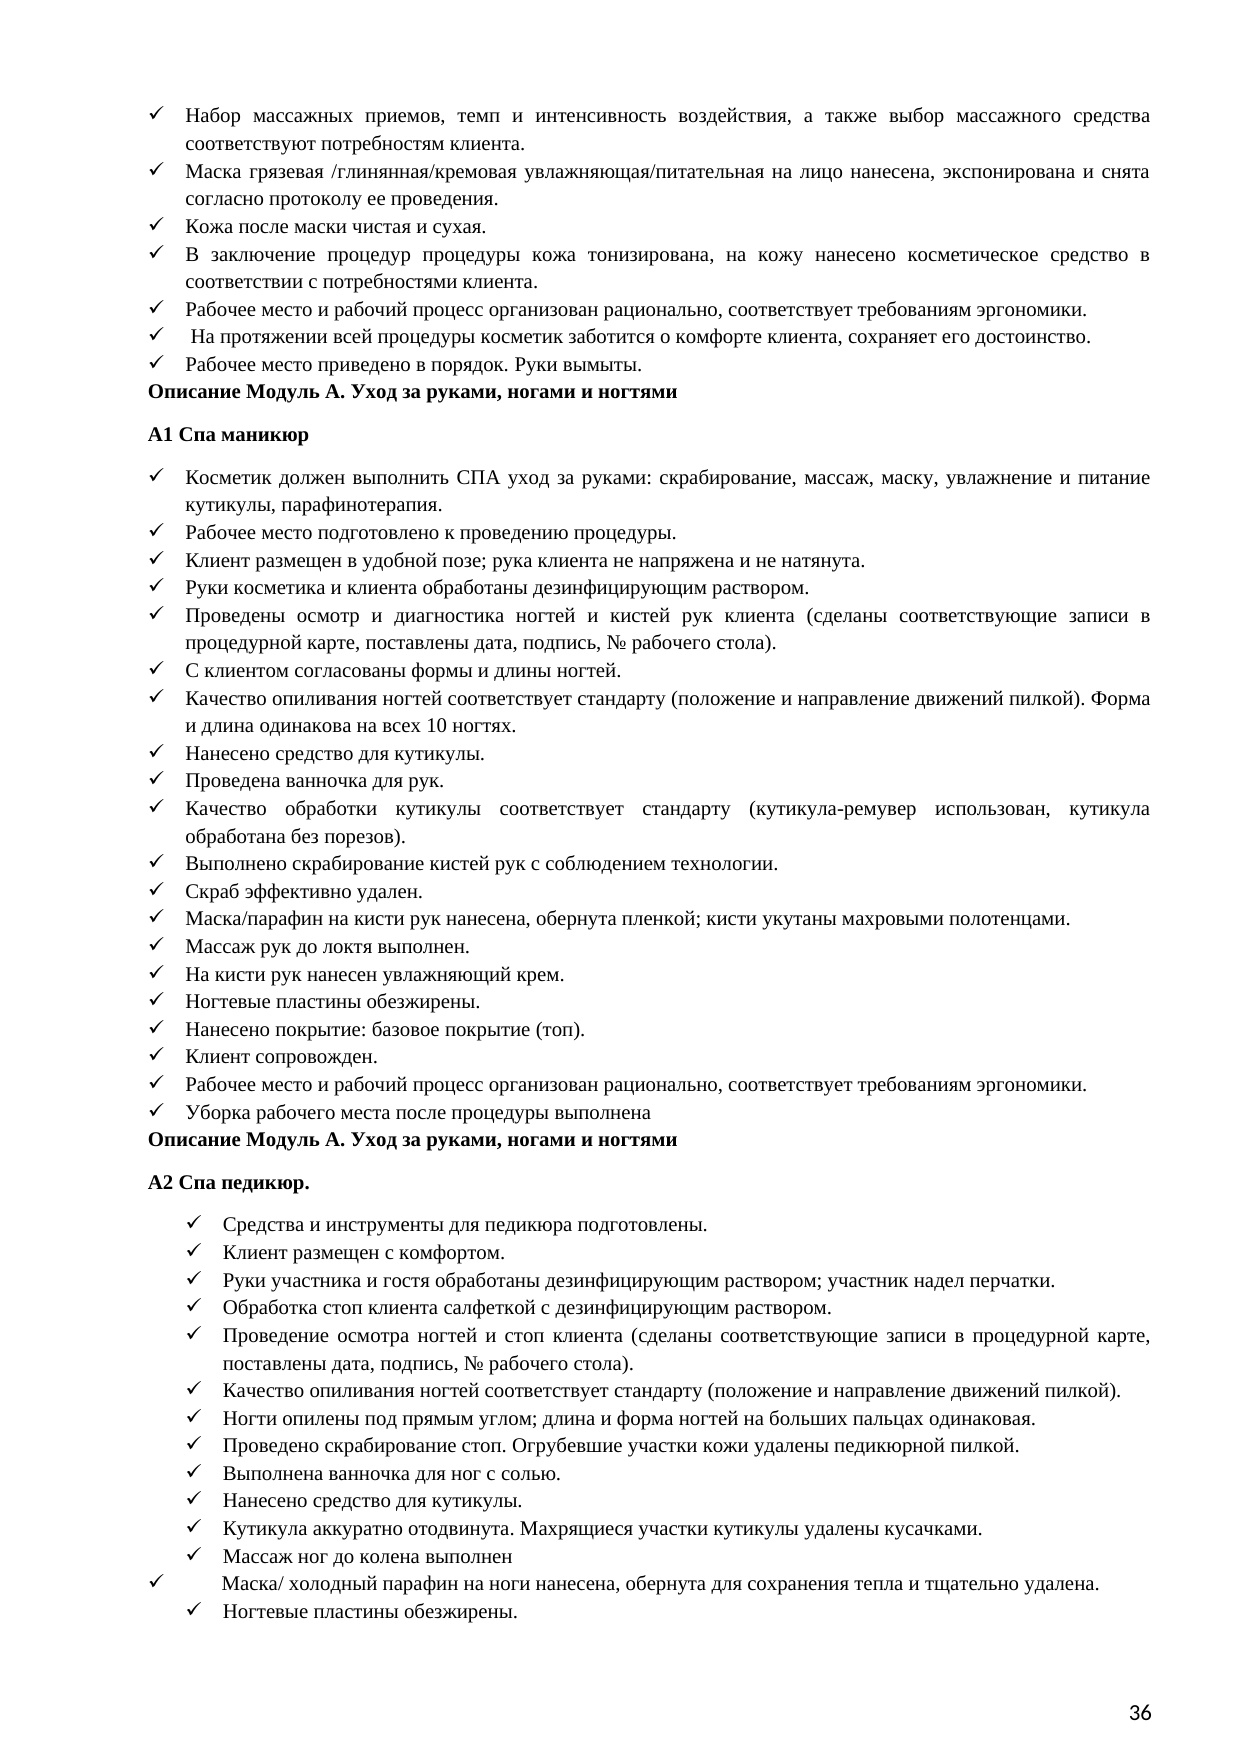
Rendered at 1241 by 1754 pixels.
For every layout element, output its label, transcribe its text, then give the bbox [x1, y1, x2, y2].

list Набор массажных приемов, темп и интенсивность воздействия, а также выбор массажного средства соответствуют потребностям клиента. [148, 103, 1152, 155]
list Обработка стоп клиента салфеткой с дезинфицирующим раствором. [185, 1295, 1152, 1319]
list Качество опиливания ногтей соответствует стандарту (положение и направление движений пилкой). Форма и длина одинакова на всех 10 ногтях. [148, 686, 1152, 737]
list Ногти опилены под прямым углом; длина и форма ногтей на больших пальцах одинаковая. [185, 1406, 1152, 1430]
list На протяжении всей процедуры косметик заботится о комфорте клиента, сохраняет его достоинство. [148, 324, 1152, 348]
list Скраб эффективно удален. [148, 879, 1152, 903]
list Кутикула аккуратно отодвинута. Махрящиеся участки кутикулы удалены кусачками. [185, 1516, 1152, 1540]
text Описание Модуль А. Уход за руками, ногами и ногтями [148, 1127, 1152, 1151]
list Уборка рабочего места после процедуры выполнена [148, 1099, 1152, 1124]
list Проведены осмотр и диагностика ногтей и кистей рук клиента (сделаны соответствующие записи в процедурной карте, поставлены дата, подпись, № рабочего стола). [148, 603, 1152, 654]
list Качество обработки кутикулы соответствует стандарту (кутикула-ремувер использован, кутикула обработана без порезов). [148, 796, 1152, 848]
list Проведено скрабирование стоп. Огрубевшие участки кожи удалены педикюрной пилкой. [185, 1433, 1152, 1457]
list Рабочее место и рабочий процесс организован рационально, соответствует требованиям эргономики. [148, 1072, 1152, 1096]
list Выполнена ванночка для ног с солью. [185, 1461, 1152, 1485]
list Рабочее место подготовлено к проведению процедуры. [148, 520, 1152, 544]
list Маска/парафин на кисти рук нанесена, обернута пленкой; кисти укутаны махровыми полотенцами. [148, 906, 1152, 930]
list Косметик должен выполнить СПА уход за руками: скрабирование, массаж, маску, увлажнение и питание кутикулы, парафинотерапия. [148, 465, 1152, 516]
list Нанесено средство для кутикулы. [148, 741, 1152, 765]
text А1 Спа маникюр [148, 422, 1152, 446]
list Руки участника и гостя обработаны дезинфицирующим раствором; участник надел перчатки. [185, 1268, 1152, 1292]
list Проведение осмотра ногтей и стоп клиента (сделаны соответствующие записи в процедурной карте, поставлены дата, подпись, № рабочего стола). [185, 1323, 1152, 1374]
list Рабочее место приведено в порядок. Руки вымыты. [148, 352, 1152, 376]
list На кисти рук нанесен увлажняющий крем. [148, 962, 1152, 986]
text А2 Спа педикюр. [148, 1170, 1152, 1194]
list Массаж рук до локтя выполнен. [148, 934, 1152, 958]
text Описание Модуль А. Уход за руками, ногами и ногтями [148, 379, 1152, 403]
list Нанесено средство для кутикулы. [185, 1488, 1152, 1512]
list Клиент размещен в удобной позе; рука клиента не напряжена и не натянута. [148, 547, 1152, 572]
list Рабочее место и рабочий процесс организован рационально, соответствует требованиям эргономики. [148, 297, 1152, 321]
list Руки косметика и клиента обработаны дезинфицирующим раствором. [148, 575, 1152, 599]
list Нанесено покрытие: базовое покрытие (топ). [148, 1017, 1152, 1041]
list Клиент сопровожден. [148, 1044, 1152, 1068]
list В заключение процедур процедуры кожа тонизирована, на кожу нанесено косметическое средство в соответствии с потребностями клиента. [148, 241, 1152, 293]
list Кожа после маски чистая и сухая. [148, 214, 1152, 238]
list Клиент размещен с комфортом. [185, 1240, 1152, 1264]
list Массаж ног до колена выполнен [185, 1544, 1152, 1568]
list Маска/ холодный парафин на ноги нанесена, обернута для сохранения тепла и тщательно удалена. [148, 1571, 1152, 1595]
list Качество опиливания ногтей соответствует стандарту (положение и направление движений пилкой). [185, 1378, 1152, 1402]
list Ногтевые пластины обезжирены. [185, 1599, 1152, 1623]
list Ногтевые пластины обезжирены. [148, 989, 1152, 1013]
list С клиентом согласованы формы и длины ногтей. [148, 658, 1152, 682]
list Средства и инструменты для педикюра подготовлены. [185, 1212, 1152, 1236]
list Проведена ванночка для рук. [148, 768, 1152, 792]
list Маска грязевая /глинянная/кремовая увлажняющая/питательная на лицо нанесена, экспонирована и снята согласно протоколу ее проведения. [148, 159, 1152, 210]
list Выполнено скрабирование кистей рук с соблюдением технологии. [148, 851, 1152, 875]
